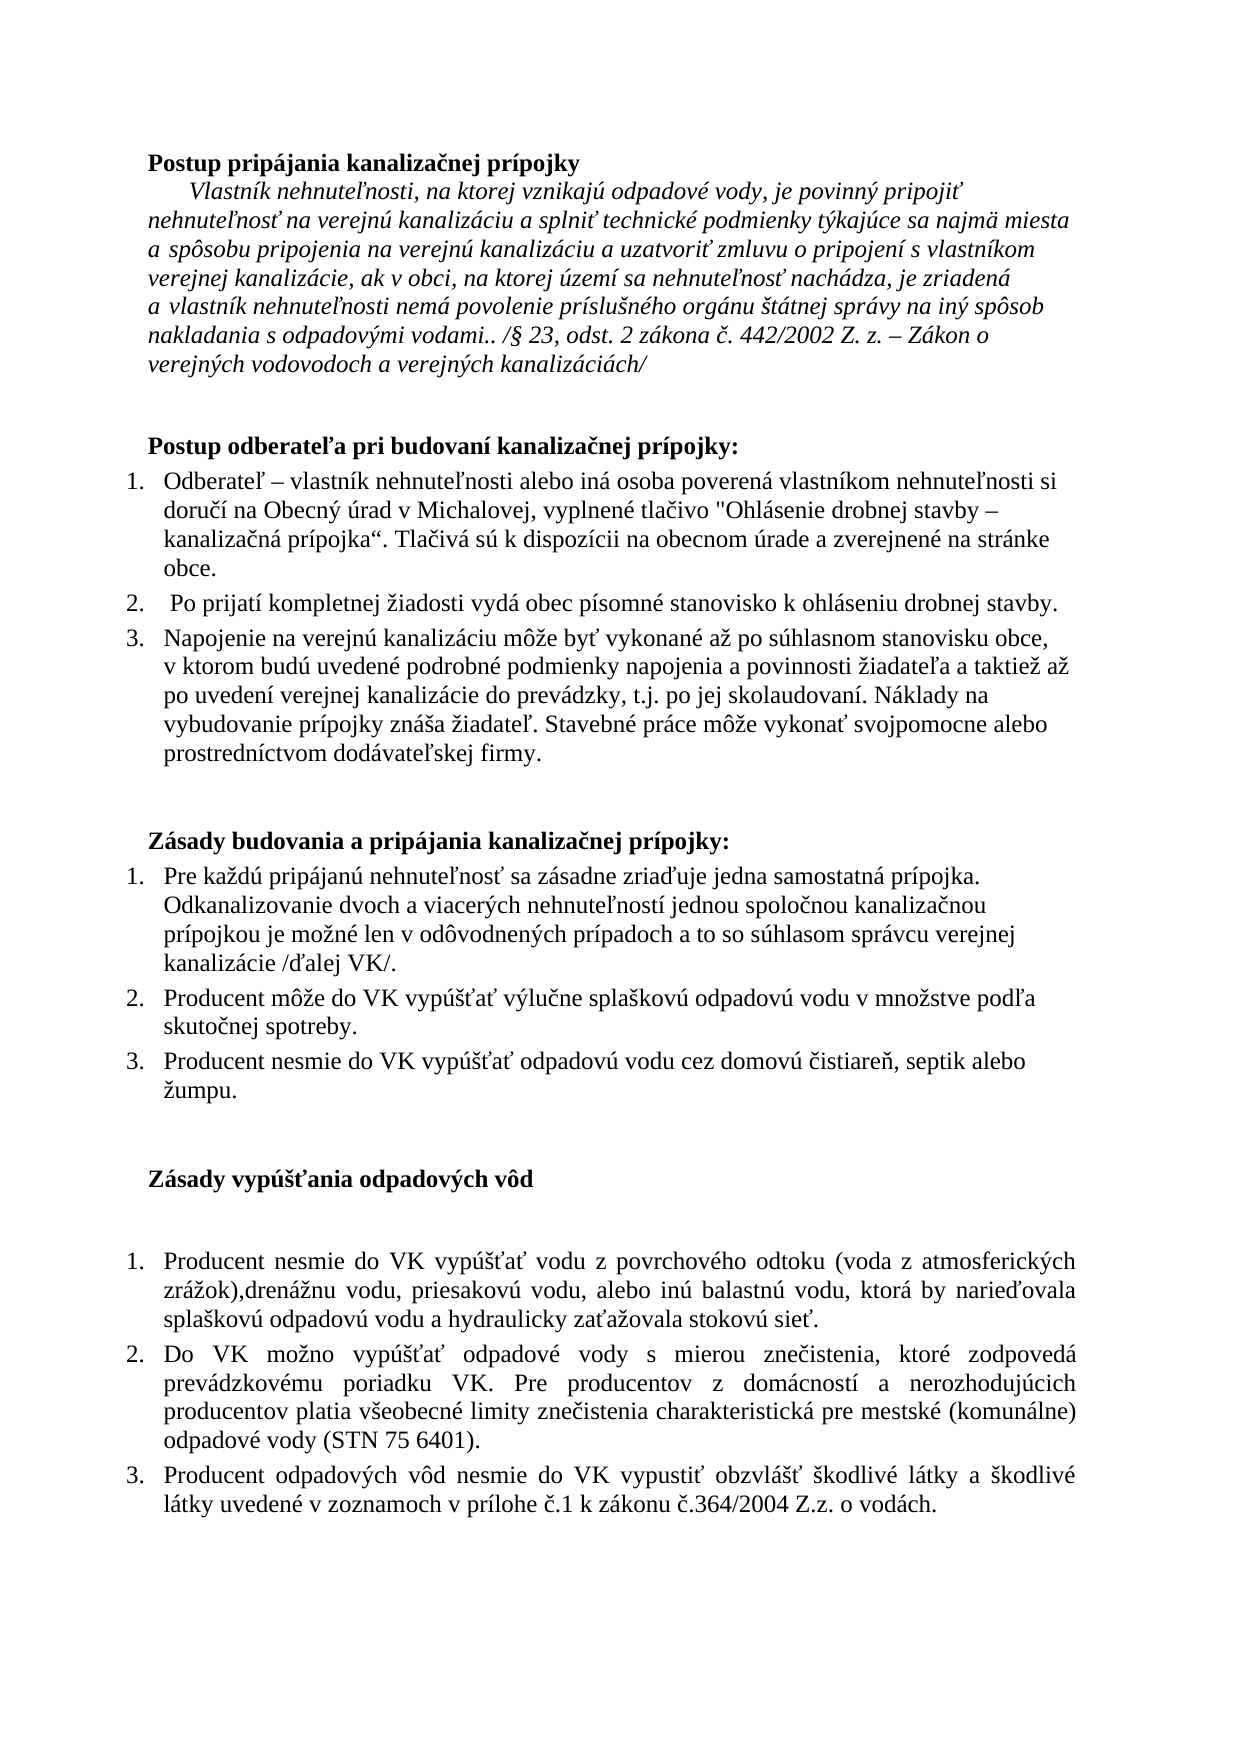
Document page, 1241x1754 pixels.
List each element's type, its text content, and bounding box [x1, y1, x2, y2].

text Zásady budovania a pripájania kanalizačnej prípojky: [148, 826, 1093, 855]
list Producent nesmie do VK vypúšťať vodu z povrchového odtoku (voda z atmosferických zrážok),drenážnu vodu, priesakovú vodu, alebo inú balastnú vodu, ktorá by narieďovala splaškovú odpadovú vodu a hydraulicky zaťažovala stokovú sieť. [126, 1246, 1077, 1333]
list Producent odpadových vôd nesmie do VK vypustiť obzvlášť škodlivé látky a škodlivé látky uvedené v zoznamoch v prílohe č.1 k zákonu č.364/2004 Z.z. o vodách. [126, 1460, 1077, 1518]
text Postup pripájania kanalizačnej prípojky [148, 148, 1093, 176]
text Postup odberateľa pri budovaní kanalizačnej prípojky: [148, 431, 1093, 460]
list Napojenie na verejnú kanalizáciu môže byť vykonané až po súhlasnom stanovisku obce, v ktorom budú uvedené podrobné podmienky napojenia a povinnosti žiadateľa a taktiež až po uvedení verejnej kanalizácie do prevádzky, t.j. po jej skolaudovaní. Náklady na vybudovanie prípojky znáša žiadateľ. Stavebné práce môže vykonať svojpomocne alebo prostredníctvom dodávateľskej firmy. [126, 623, 1077, 766]
list Po prijatí kompletnej žiadosti vydá obec písomné stanovisko k ohláseniu drobnej stavby. [126, 588, 1077, 616]
list Producent nesmie do VK vypúšťať odpadovú vodu cez domovú čistiareň, septik alebo žumpu. [126, 1046, 1077, 1104]
text Zásady vypúšťania odpadových vôd [148, 1164, 1093, 1193]
text Vlastník nehnuteľnosti, na ktorej vznikajú odpadové vody, je povinný pripojiť nehnuteľnosť na verejnú kanalizáciu a splniť technické podmienky týkajúce sa najmä miesta a spôsobu pripojenia na verejnú kanalizáciu a uzatvoriť zmluvu o pripojení s vlastníkom verejnej kanalizácie, ak v obci, na ktorej území sa nehnuteľnosť nachádza, je zriadená a vlastník nehnuteľnosti nemá povolenie príslušného orgánu štátnej správy na iný spôsob nakladania s odpadovými vodami.. /§ 23, odst. 2 zákona č. 442/2002 Z. z. – Zákon o verejných vodovodoch a verejných kanalizáciách/ [148, 176, 1093, 378]
list Do VK možno vypúšťať odpadové vody s mierou znečistenia, ktoré zodpovedá prevádzkovému poriadku VK. Pre producentov z domácností a nerozhodujúcich producentov platia všeobecné limity znečistenia charakteristická pre mestské (komunálne) odpadové vody (STN 75 6401). [126, 1339, 1077, 1454]
list Pre každú pripájanú nehnuteľnosť sa zásadne zriaďuje jedna samostatná prípojka. Odkanalizovanie dvoch a viacerých nehnuteľností jednou spoločnou kanalizačnou prípojkou je možné len v odôvodnených prípadoch a to so súhlasom správcu verejnej kanalizácie /ďalej VK/. [126, 861, 1077, 976]
list Producent môže do VK vypúšťať výlučne splaškovú odpadovú vodu v množstve podľa skutočnej spotreby. [126, 983, 1077, 1040]
list Odberateľ – vlastník nehnuteľnosti alebo iná osoba poverená vlastníkom nehnuteľnosti si doručí na Obecný úrad v Michalovej, vyplnené tlačivo "Ohlásenie drobnej stavby – kanalizačná prípojka“. Tlačivá sú k dispozícii na obecnom úrade a zverejnené na stránke obce. [126, 466, 1077, 581]
